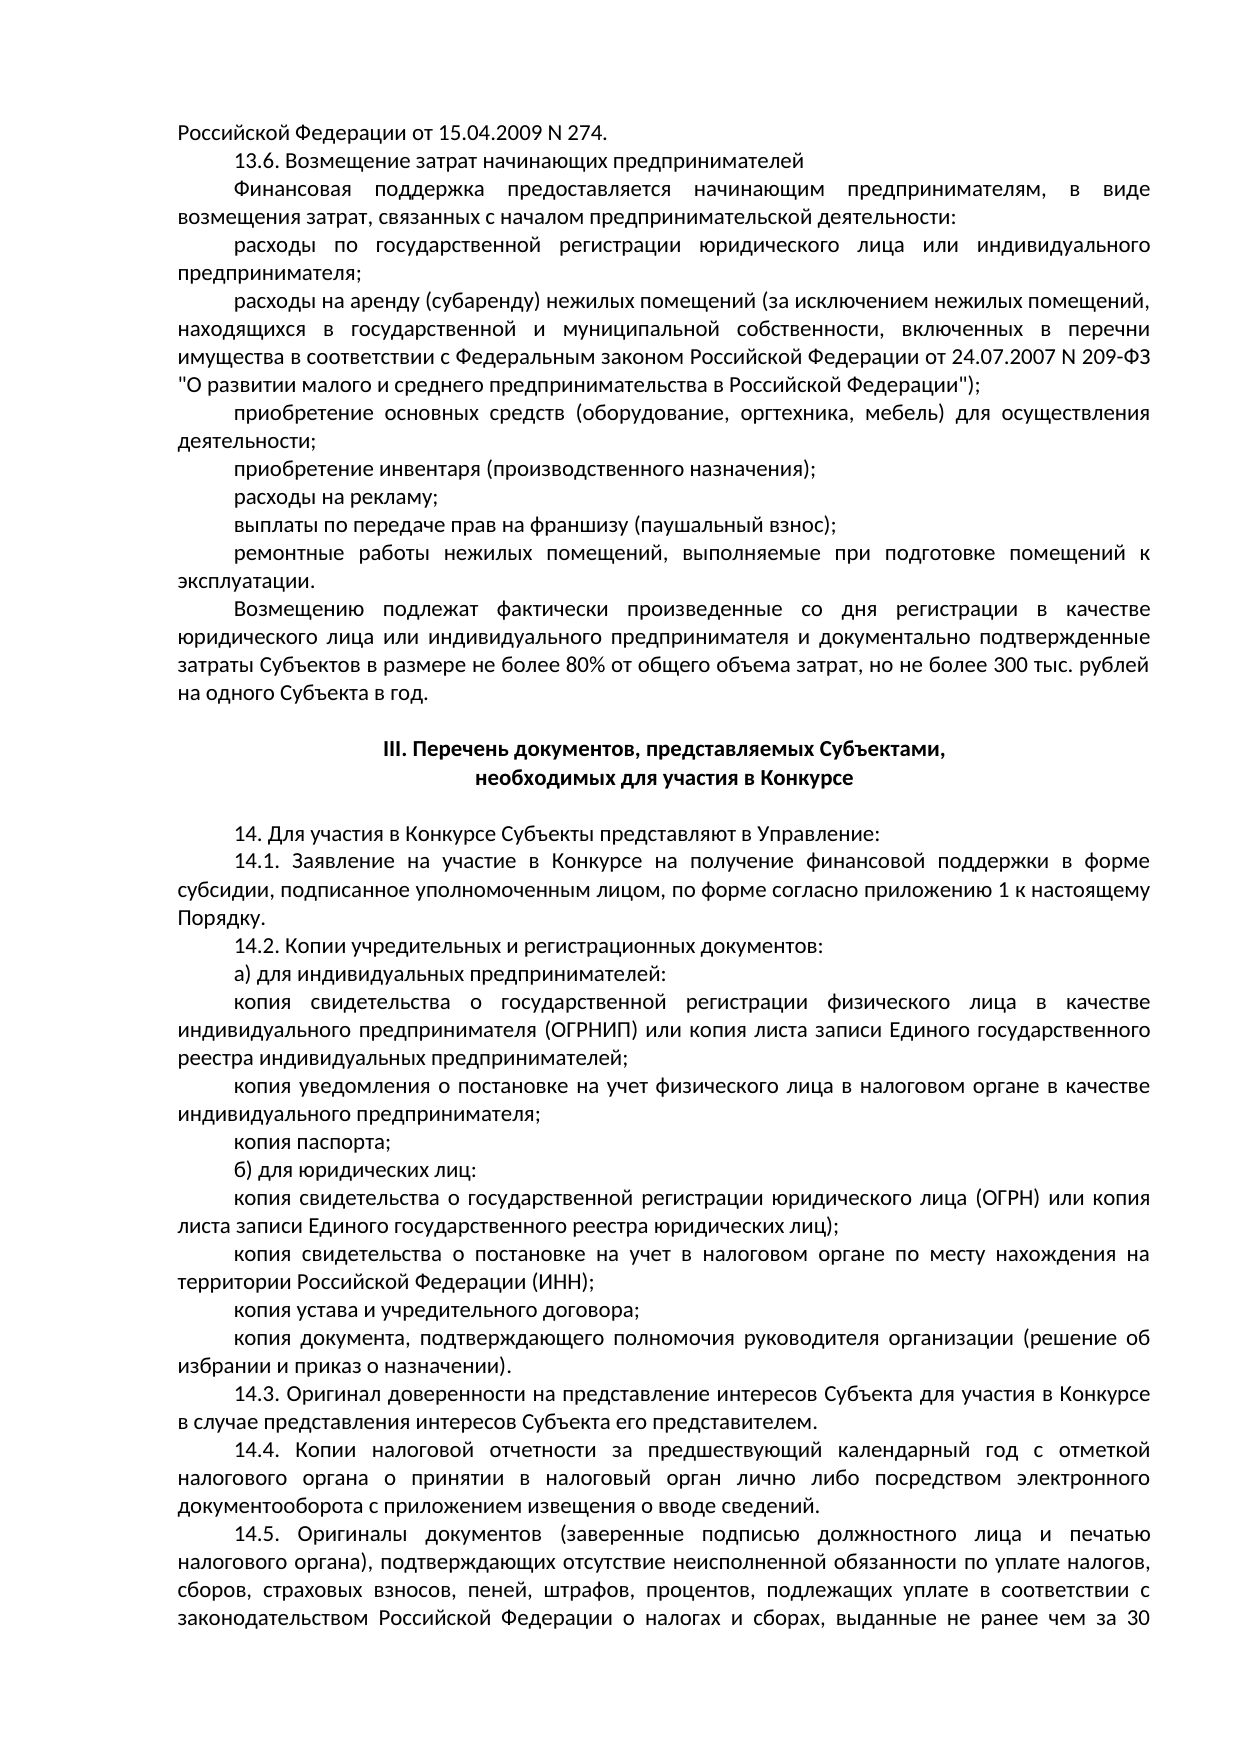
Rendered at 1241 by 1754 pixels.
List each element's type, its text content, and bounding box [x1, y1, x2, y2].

text выплаты по передаче прав на франшизу (паушальный взнос); [177, 510, 1152, 538]
text Финансовая поддержка предоставляется начинающим предпринимателям, в виде возмещения затрат, связанных с началом предпринимательской деятельности: [177, 174, 1152, 230]
text расходы на аренду (субаренду) нежилых помещений (за исключением нежилых помещений, находящихся в государственной и муниципальной собственности, включенных в перечни имущества в соответствии с Федеральным законом Российской Федерации от 24.07.2007 N 209-ФЗ "О развитии малого и среднего предпринимательства в Российской Федерации"); [177, 286, 1152, 398]
text приобретение инвентаря (производственного назначения); [177, 454, 1152, 482]
text копия свидетельства о государственной регистрации юридического лица (ОГРН) или копия листа записи Единого государственного реестра юридических лиц); [177, 1183, 1152, 1239]
text копия уведомления о постановке на учет физического лица в налоговом органе в качестве индивидуального предпринимателя; [177, 1071, 1152, 1127]
text приобретение основных средств (оборудование, оргтехника, мебель) для осуществления деятельности; [177, 398, 1152, 454]
text 13.6. Возмещение затрат начинающих предпринимателей [177, 146, 1152, 174]
text расходы по государственной регистрации юридического лица или индивидуального предпринимателя; [177, 230, 1152, 286]
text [177, 1519, 1152, 1631]
text копия паспорта; [177, 1127, 1152, 1155]
text 14.4. Копии налоговой отчетности за предшествующий календарный год с отметкой налогового органа о принятии в налоговый орган лично либо посредством электронного документооборота с приложением извещения о вводе сведений. [177, 1435, 1152, 1519]
text копия свидетельства о государственной регистрации физического лица в качестве индивидуального предпринимателя (ОГРНИП) или копия листа записи Единого государственного реестра индивидуальных предпринимателей; [177, 987, 1152, 1071]
text б) для юридических лиц: [177, 1155, 1152, 1183]
text Возмещению подлежат фактически произведенные со дня регистрации в качестве юридического лица или индивидуального предпринимателя и документально подтвержденные затраты Субъектов в размере не более 80% от общего объема затрат, но не более 300 тыс. рублей на одного Субъекта в год. [177, 594, 1152, 707]
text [177, 118, 1152, 146]
text копия свидетельства о постановке на учет в налоговом органе по месту нахождения на территории Российской Федерации (ИНН); [177, 1239, 1152, 1295]
text 14.3. Оригинал доверенности на представление интересов Субъекта для участия в Конкурсе в случае представления интересов Субъекта его представителем. [177, 1379, 1152, 1435]
text а) для индивидуальных предпринимателей: [177, 959, 1152, 987]
title III. Перечень документов, представляемых Субъектами, [177, 734, 1152, 763]
text ремонтные работы нежилых помещений, выполняемые при подготовке помещений к эксплуатации. [177, 538, 1152, 594]
text копия документа, подтверждающего полномочия руководителя организации (решение об избрании и приказ о назначении). [177, 1323, 1152, 1379]
text 14. Для участия в Конкурсе Субъекты представляют в Управление: [177, 819, 1152, 847]
text 14.2. Копии учредительных и регистрационных документов: [177, 931, 1152, 959]
text копия устава и учредительного договора; [177, 1295, 1152, 1323]
text расходы на рекламу; [177, 482, 1152, 510]
title необходимых для участия в Конкурсе [177, 763, 1152, 791]
text 14.1. Заявление на участие в Конкурсе на получение финансовой поддержки в форме субсидии, подписанное уполномоченным лицом, по форме согласно приложению 1 к настоящему Порядку. [177, 847, 1152, 931]
